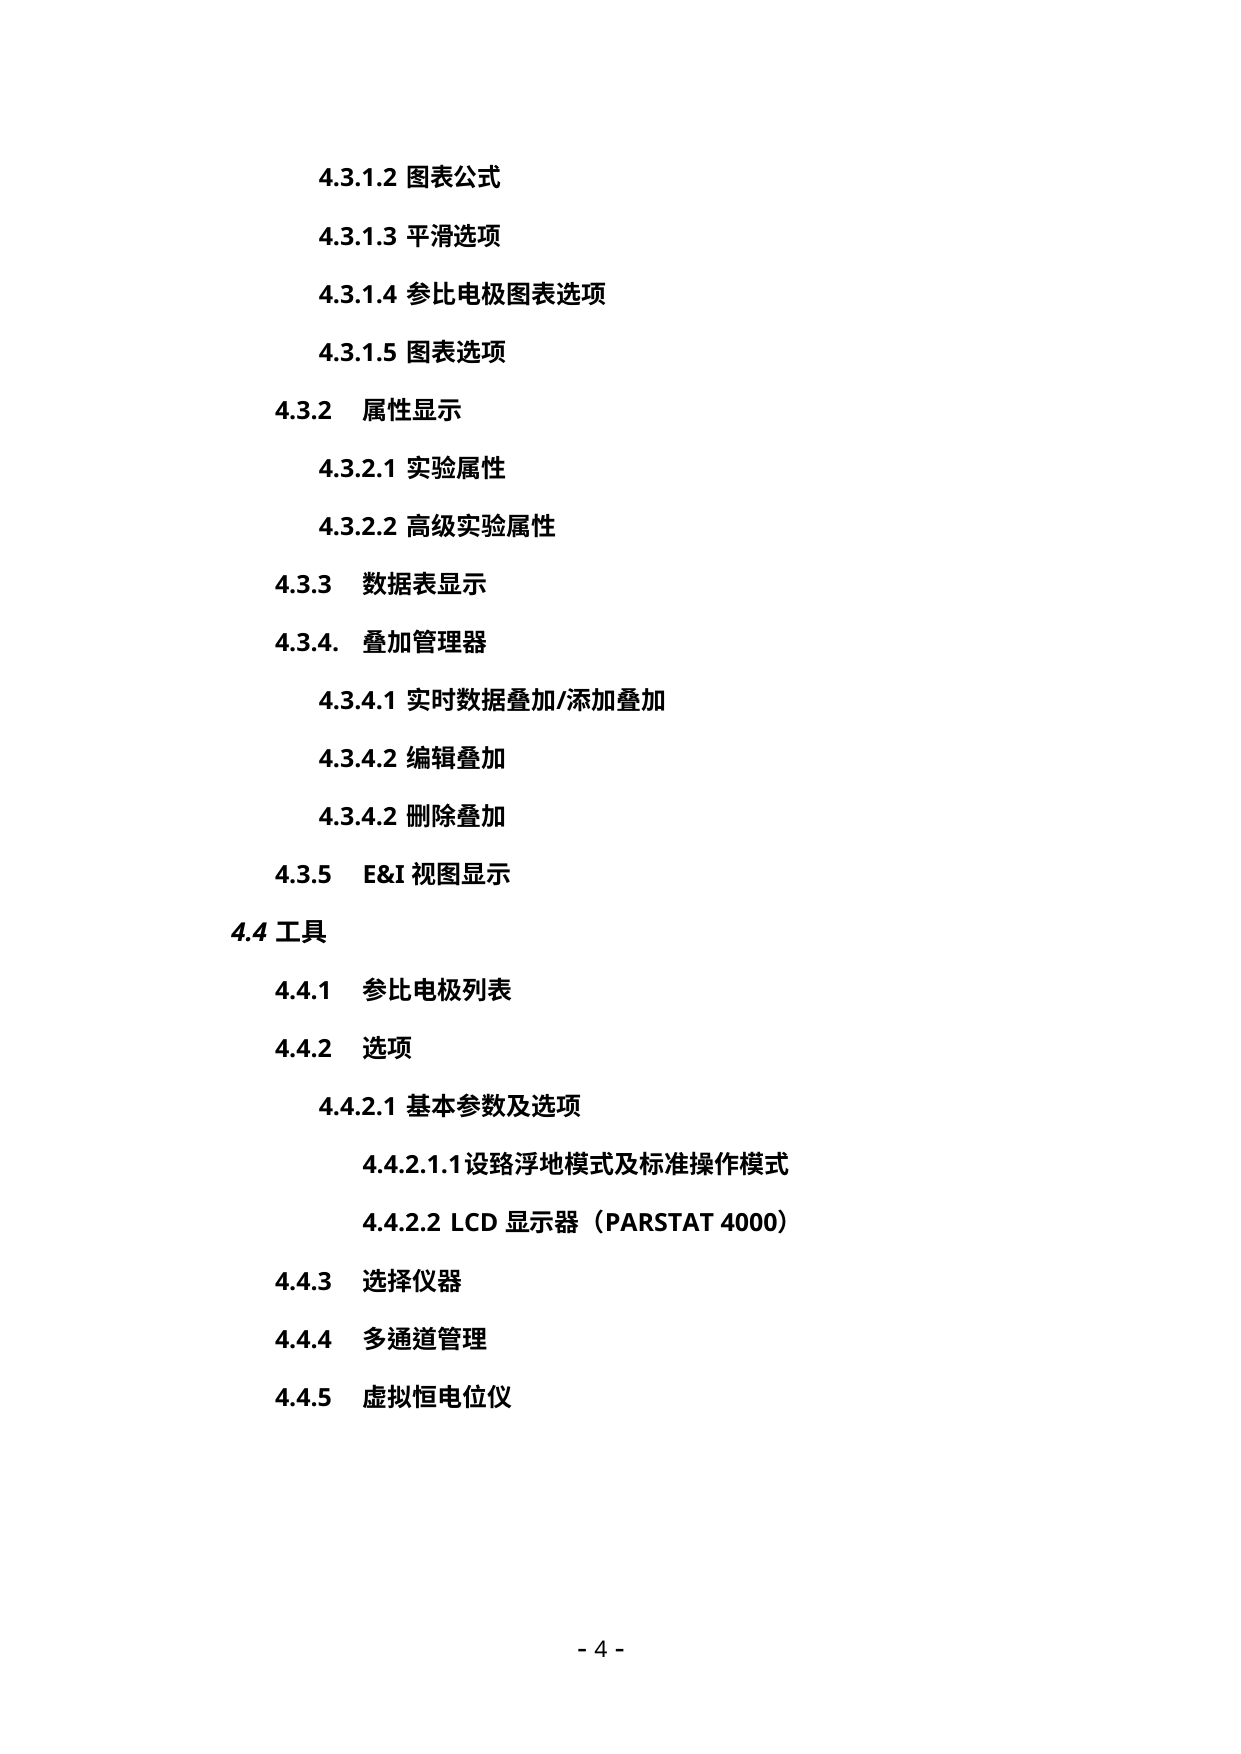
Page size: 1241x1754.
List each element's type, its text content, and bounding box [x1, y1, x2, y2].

list 数据表显示 [275, 567, 1107, 601]
list 高级实验属性 [318, 508, 1107, 542]
list 叠加管理器 [275, 625, 1107, 659]
list 多通道管理 [275, 1321, 1107, 1355]
list 工具 [231, 914, 1107, 949]
list LCD 显示器（PARSTAT 4000） [362, 1205, 1107, 1239]
list 基本参数及选项 [318, 1089, 1107, 1123]
list 虚拟恒电位仪 [275, 1379, 1107, 1413]
list 编辑叠加 [318, 741, 1107, 775]
list 实验属性 [318, 450, 1107, 484]
list 参比电极图表选项 [318, 276, 1107, 310]
list 参比电极列表 [275, 973, 1107, 1007]
list 属性显示 [275, 392, 1107, 426]
list 实时数据叠加/添加叠加 [318, 683, 1107, 717]
list 选择仪器 [275, 1263, 1107, 1297]
list 平滑选项 [318, 218, 1107, 252]
list 图表选项 [318, 334, 1107, 368]
list 图表公式 [318, 160, 1107, 194]
list 选项 [275, 1031, 1107, 1065]
list 设臵浮地模式及标准操作模式 [362, 1147, 1107, 1181]
text 4.3.4.2 删除叠加 [318, 799, 1107, 833]
text 4.3.5 E&I 视图显示 [275, 857, 1107, 891]
